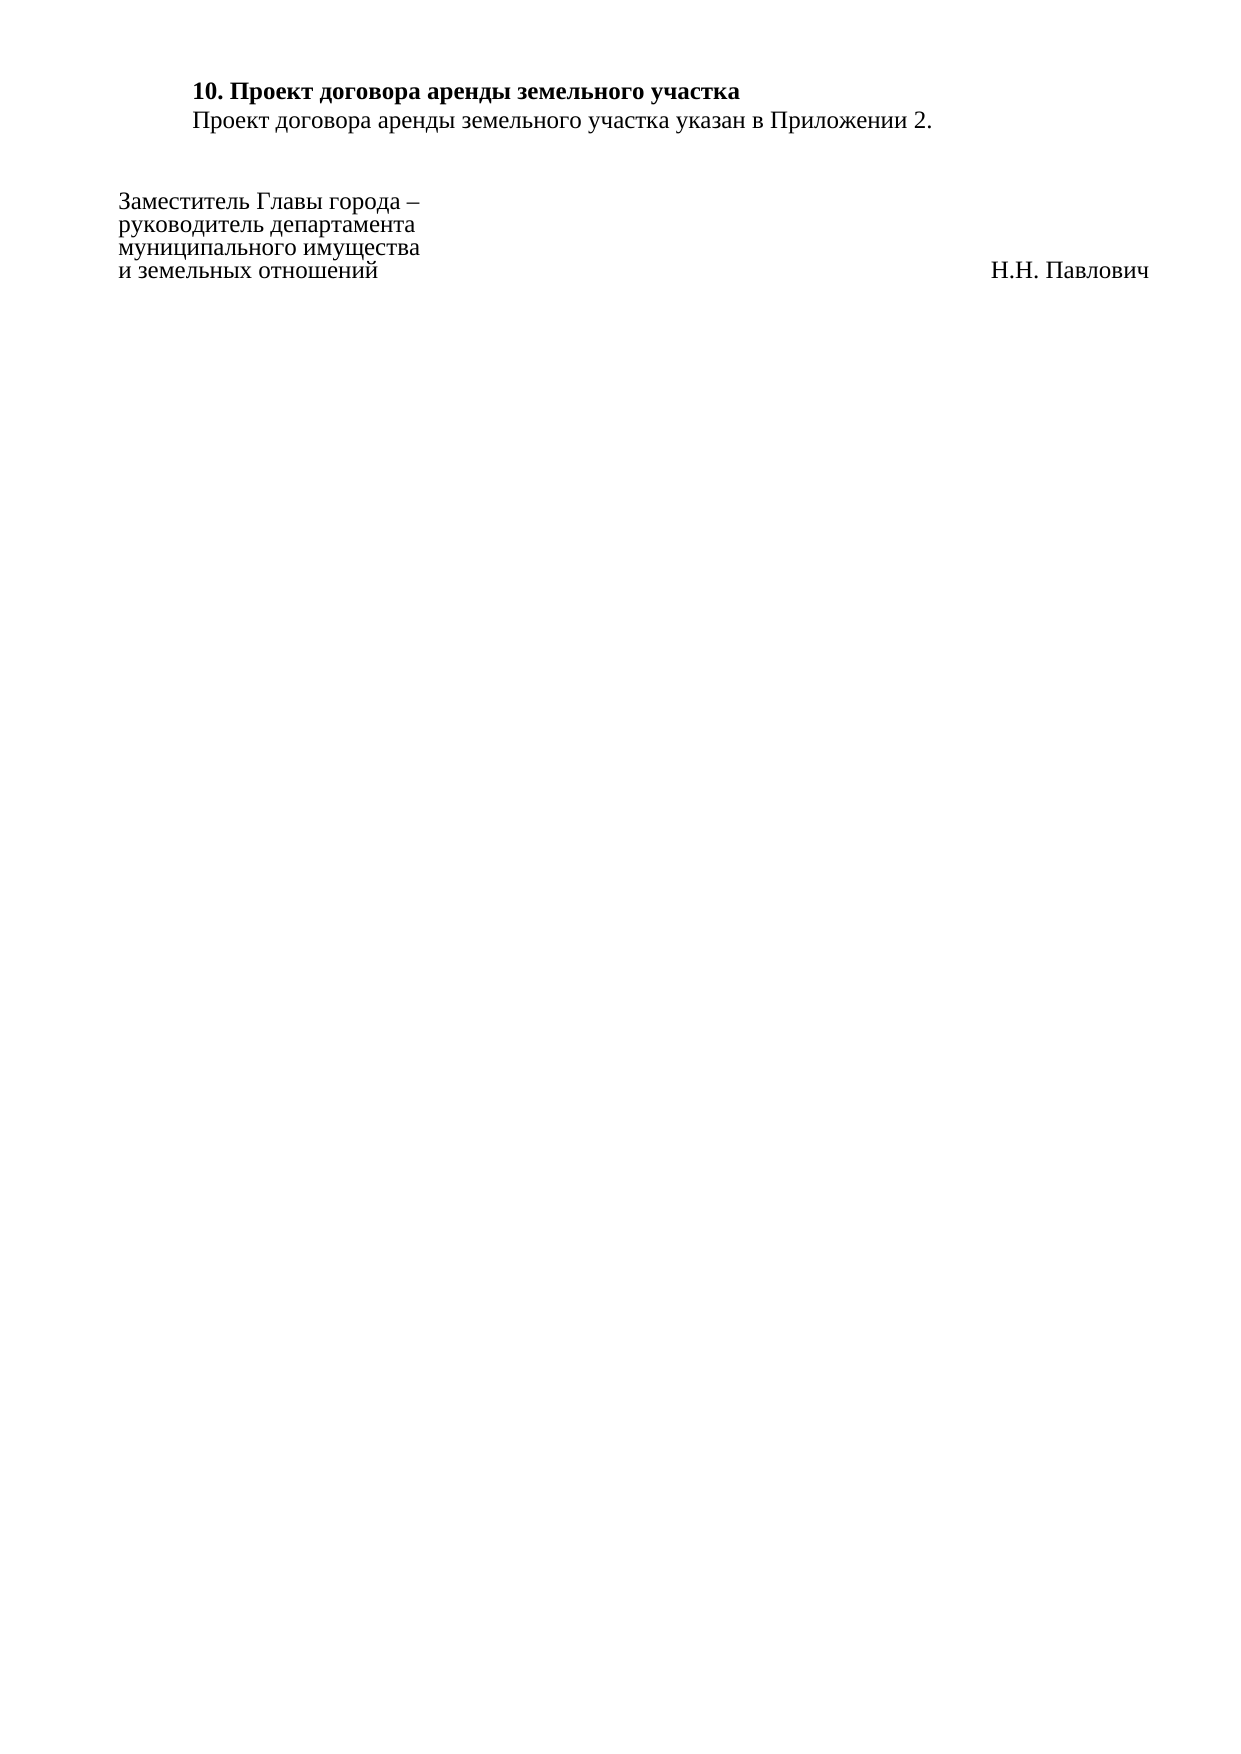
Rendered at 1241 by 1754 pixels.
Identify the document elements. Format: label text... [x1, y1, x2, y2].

text Проект договора аренды земельного участка указан в Приложении 2. [118, 105, 1152, 133]
text Заместитель Главы города – [118, 191, 1152, 214]
text и земельных отношений Н.Н. Павлович [118, 260, 1152, 283]
text муниципального имущества [118, 237, 1152, 260]
text 10. Проект договора аренды земельного участка [118, 76, 1152, 105]
text руководитель департамента [118, 214, 1152, 237]
